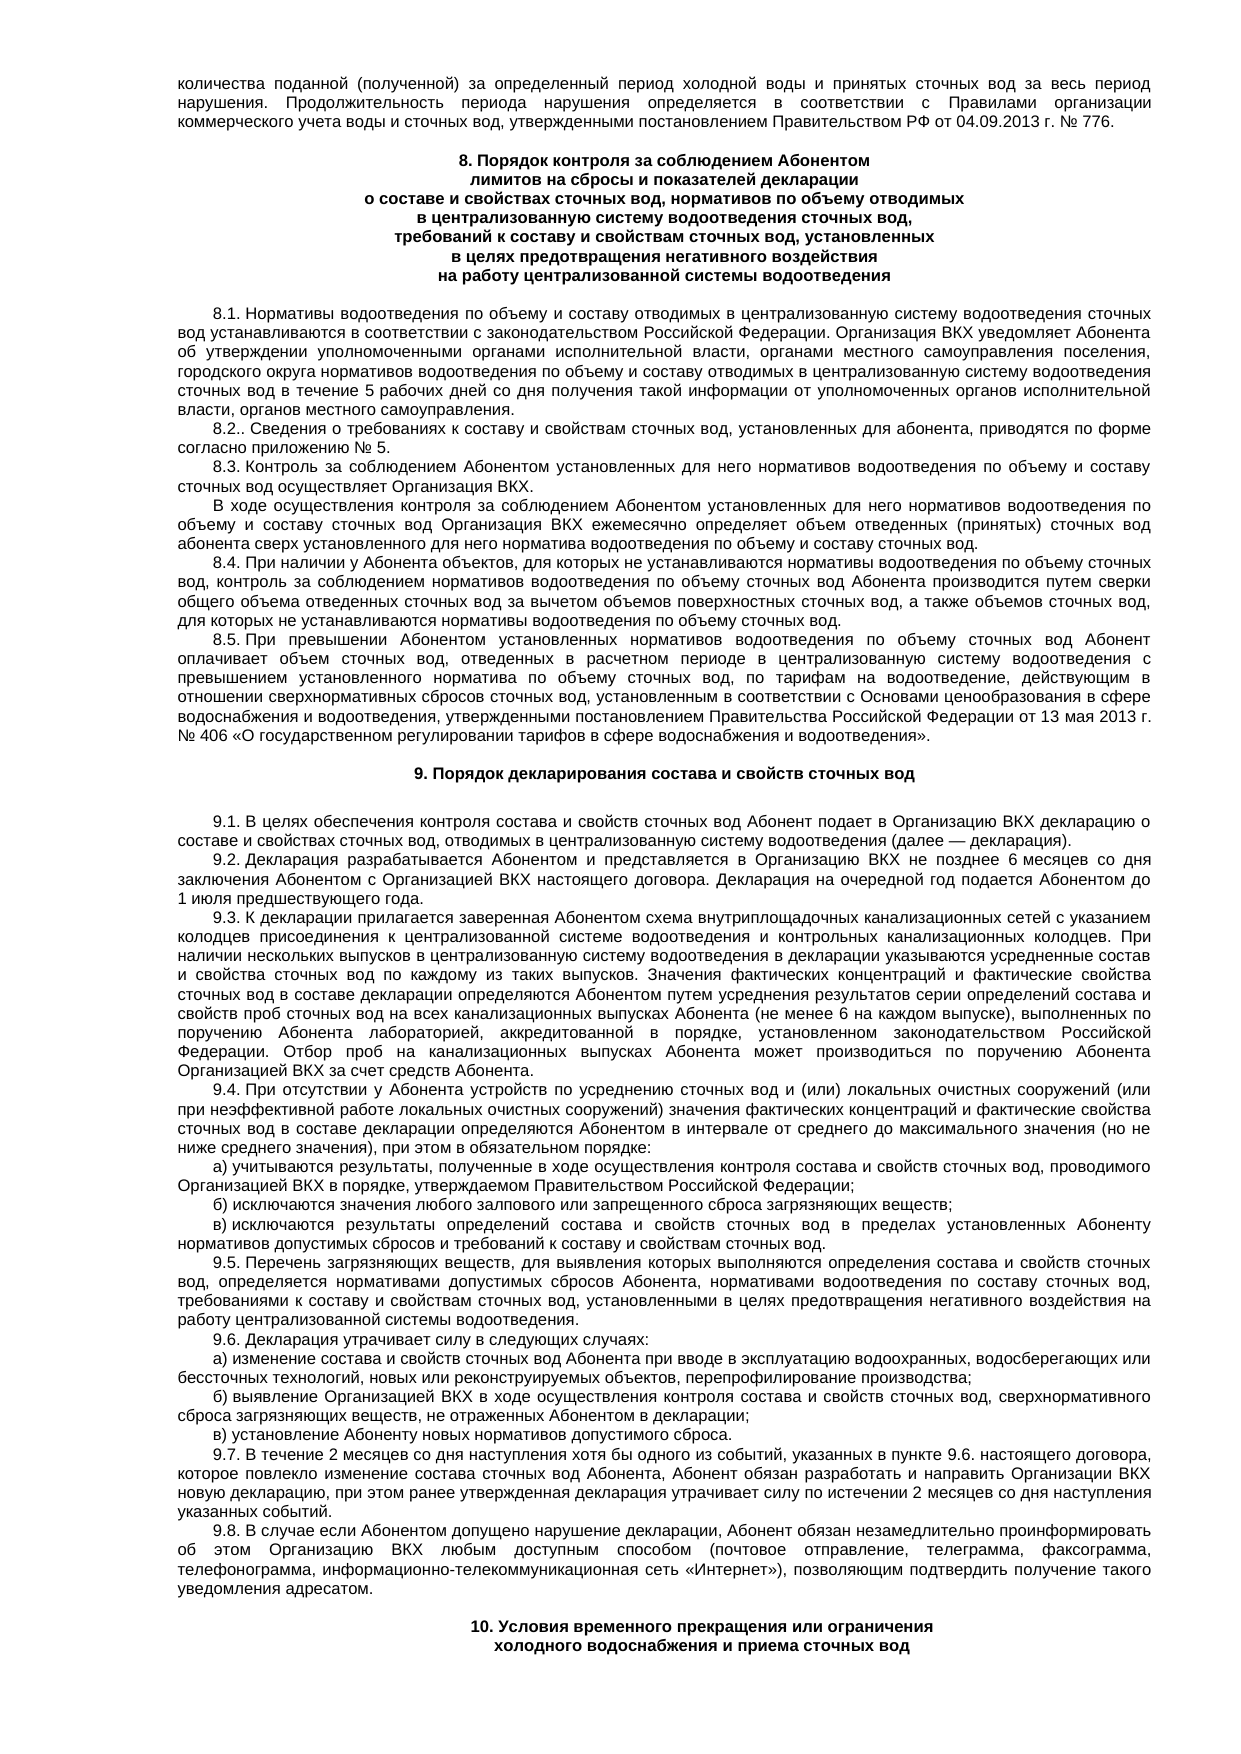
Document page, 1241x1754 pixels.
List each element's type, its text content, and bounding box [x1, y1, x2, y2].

text 9. Порядок декларирования состава и свойств сточных вод [177, 764, 1152, 812]
text 8. Порядок контроля за соблюдением Абонентом [177, 151, 1152, 170]
text 8.5. При превышении Абонентом установленных нормативов водоотведения по объему сточных вод Абонент оплачивает объем сточных вод, отведенных в расчетном периоде в централизованную систему водоотведения с превышением установленного норматива по объему сточных вод, по тарифам на водоотведение, действующим в отношении сверхнормативных сбросов сточных вод, установленным в соответствии с Основами ценообразования в сфере водоснабжения и водоотведения, утвержденными постановлением Правительства Российской Федерации от 13 мая 2013 г. № 406 «О государственном регулировании тарифов в сфере водоснабжения и водоотведения». [177, 630, 1152, 745]
text б) исключаются значения любого залпового или запрещенного сброса загрязняющих веществ; [177, 1195, 1152, 1214]
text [177, 74, 1152, 131]
text 9.7. В течение 2 месяцев со дня наступления хотя бы одного из событий, указанных в пункте 9.6. настоящего договора, которое повлекло изменение состава сточных вод Абонента, Абонент обязан разработать и направить Организации ВКХ новую декларацию, при этом ранее утвержденная декларация утрачивает силу по истечении 2 месяцев со дня наступления указанных событий. [177, 1444, 1152, 1521]
text а) учитываются результаты, полученные в ходе осуществления контроля состава и свойств сточных вод, проводимого Организацией ВКХ в порядке, утверждаемом Правительством Российской Федерации; [177, 1157, 1152, 1195]
text 8.4. При наличии у Абонента объектов, для которых не устанавливаются нормативы водоотведения по объему сточных вод, контроль за соблюдением нормативов водоотведения по объему сточных вод Абонента производится путем сверки общего объема отведенных сточных вод за вычетом объемов поверхностных сточных вод, а также объемов сточных вод, для которых не устанавливаются нормативы водоотведения по объему сточных вод. [177, 553, 1152, 630]
text холодного водоснабжения и приема сточных вод [177, 1636, 1152, 1655]
text 9.2. Декларация разрабатывается Абонентом и представляется в Организацию ВКХ не позднее 6 месяцев со дня заключения Абонентом с Организацией ВКХ настоящего договора. Декларация на очередной год подается Абонентом до 1 июля предшествующего года. [177, 850, 1152, 908]
text 9.1. В целях обеспечения контроля состава и свойств сточных вод Абонент подает в Организацию ВКХ декларацию о составе и свойствах сточных вод, отводимых в централизованную систему водоотведения (далее — декларация). [177, 812, 1152, 850]
text 9.3. К декларации прилагается заверенная Абонентом схема внутриплощадочных канализационных сетей с указанием колодцев присоединения к централизованной системе водоотведения и контрольных канализационных колодцев. При наличии нескольких выпусков в централизованную систему водоотведения в декларации указываются усредненные состав и свойства сточных вод по каждому из таких выпусков. Значения фактических концентраций и фактические свойства сточных вод в составе декларации определяются Абонентом путем усреднения результатов серии определений состава и свойств проб сточных вод на всех канализационных выпусках Абонента (не менее 6 на каждом выпуске), выполненных по поручению Абонента лабораторией, аккредитованной в порядке, установленном законодательством Российской Федерации. Отбор проб на канализационных выпусках Абонента может производиться по поручению Абонента Организацией ВКХ за счет средств Абонента. [177, 908, 1152, 1080]
text в) установление Абоненту новых нормативов допустимого сброса. [177, 1425, 1152, 1444]
text 8.3. Контроль за соблюдением Абонентом установленных для него нормативов водоотведения по объему и составу сточных вод осуществляет Организация ВКХ. [177, 457, 1152, 496]
text 8.2.. Сведения о требованиях к составу и свойствам сточных вод, установленных для абонента, приводятся по форме согласно приложению № 5. [177, 419, 1152, 457]
text б) выявление Организацией ВКХ в ходе осуществления контроля состава и свойств сточных вод, сверхнормативного сброса загрязняющих веществ, не отраженных Абонентом в декларации; [177, 1387, 1152, 1425]
text лимитов на сбросы и показателей декларации о составе и свойствах сточных вод, нормативов по объему отводимых в централизованную систему водоотведения сточных вод, требований к составу и свойствам сточных вод, установленных в целях предотвращения негативного воздействия на работу централизованной системы водоотведения [177, 170, 1152, 285]
text 9.4. При отсутствии у Абонента устройств по усреднению сточных вод и (или) локальных очистных сооружений (или при неэффективной работе локальных очистных сооружений) значения фактических концентраций и фактические свойства сточных вод в составе декларации определяются Абонентом в интервале от среднего до максимального значения (но не ниже среднего значения), при этом в обязательном порядке: [177, 1080, 1152, 1157]
text 9.6. Декларация утрачивает силу в следующих случаях: [177, 1329, 1152, 1348]
text 10. Условия временного прекращения или ограничения [177, 1617, 1152, 1636]
text 9.5. Перечень загрязняющих веществ, для выявления которых выполняются определения состава и свойств сточных вод, определяется нормативами допустимых сбросов Абонента, нормативами водоотведения по составу сточных вод, требованиями к составу и свойствам сточных вод, установленными в целях предотвращения негативного воздействия на работу централизованной системы водоотведения. [177, 1253, 1152, 1329]
text а) изменение состава и свойств сточных вод Абонента при вводе в эксплуатацию водоохранных, водосберегающих или бессточных технологий, новых или реконструируемых объектов, перепрофилирование производства; [177, 1348, 1152, 1387]
text 8.1. Нормативы водоотведения по объему и составу отводимых в централизованную систему водоотведения сточных вод устанавливаются в соответствии с законодательством Российской Федерации. Организация ВКХ уведомляет Абонента об утверждении уполномоченными органами исполнительной власти, органами местного самоуправления поселения, городского округа нормативов водоотведения по объему и составу отводимых в централизованную систему водоотведения сточных вод в течение 5 рабочих дней со дня получения такой информации от уполномоченных органов исполнительной власти, органов местного самоуправления. [177, 304, 1152, 419]
text 9.8. В случае если Абонентом допущено нарушение декларации, Абонент обязан незамедлительно проинформировать об этом Организацию ВКХ любым доступным способом (почтовое отправление, телеграмма, факсограмма, телефонограмма, информационно-телекоммуникационная сеть «Интернет»), позволяющим подтвердить получение такого уведомления адресатом. [177, 1521, 1152, 1598]
text В ходе осуществления контроля за соблюдением Абонентом установленных для него нормативов водоотведения по объему и составу сточных вод Организация ВКХ ежемесячно определяет объем отведенных (принятых) сточных вод абонента сверх установленного для него норматива водоотведения по объему и составу сточных вод. [177, 496, 1152, 553]
text в) исключаются результаты определений состава и свойств сточных вод в пределах установленных Абоненту нормативов допустимых сбросов и требований к составу и свойствам сточных вод. [177, 1214, 1152, 1253]
